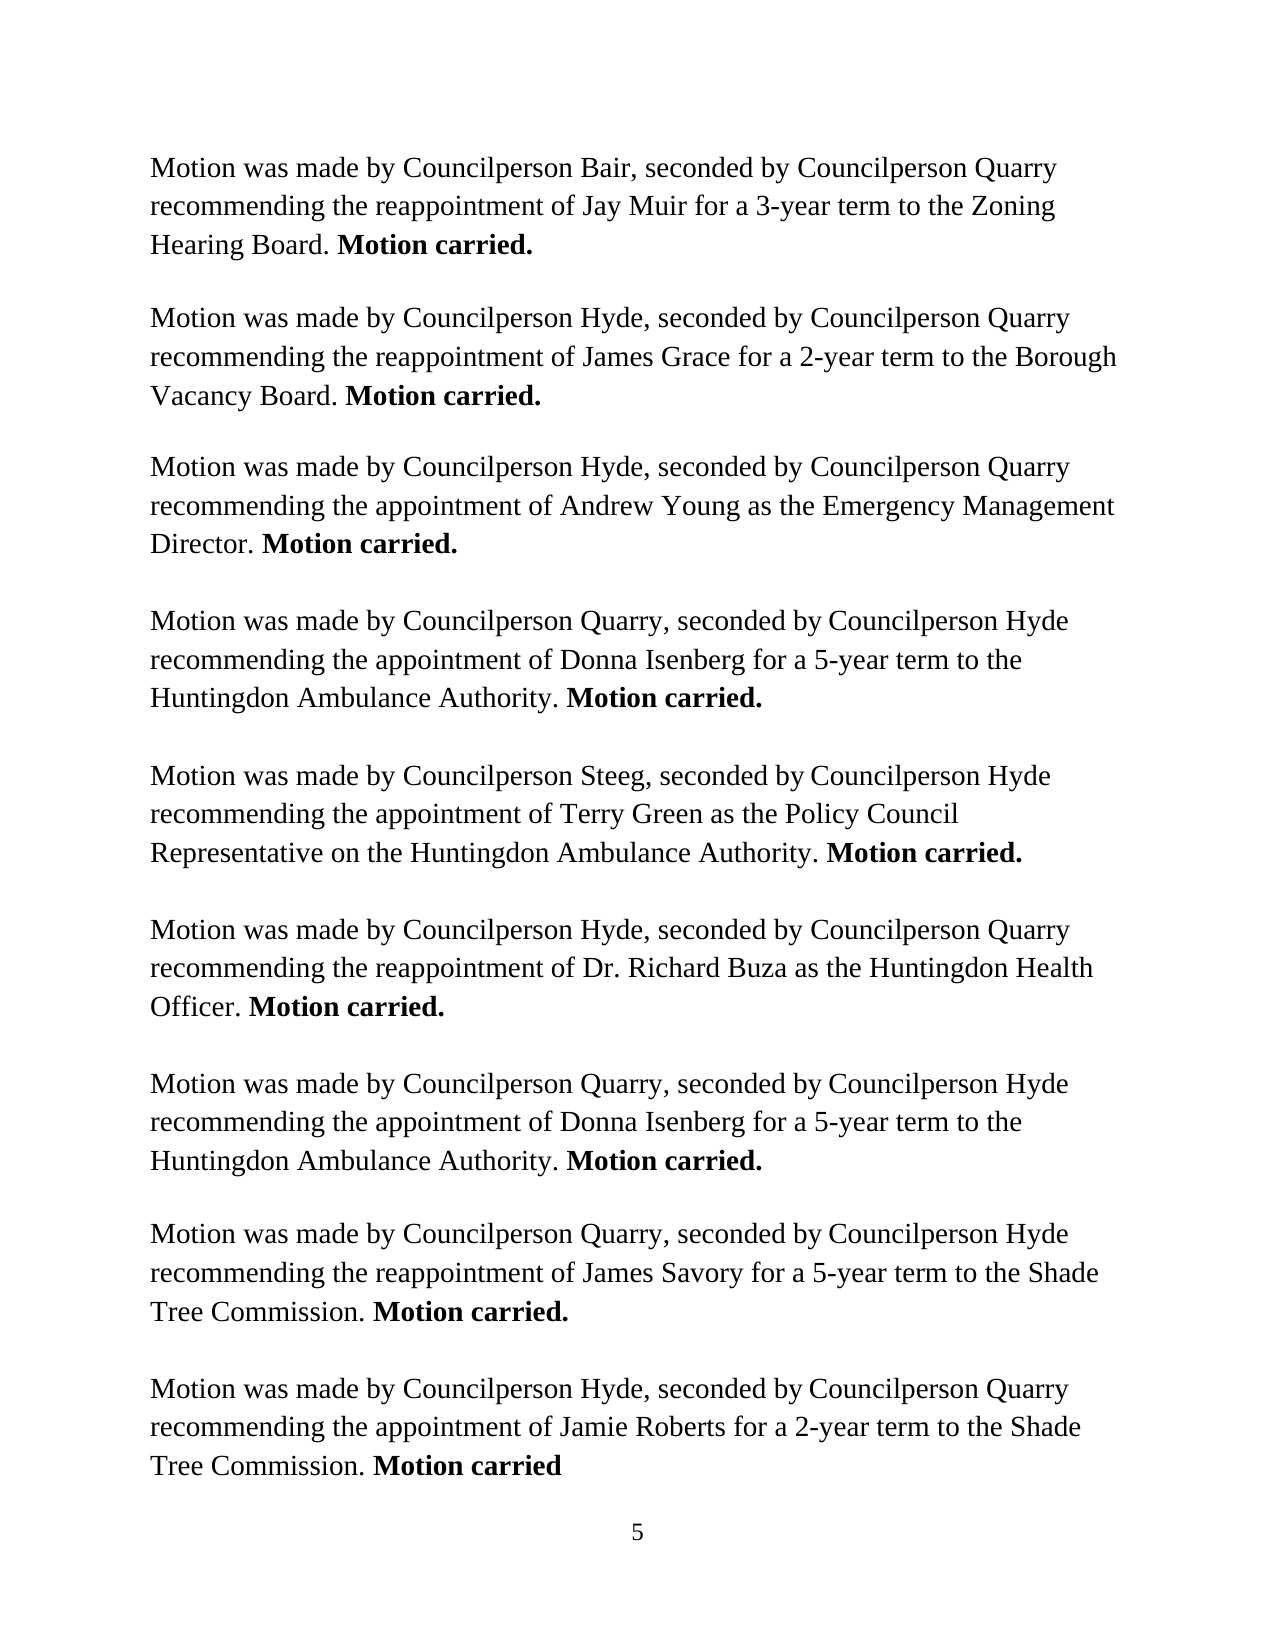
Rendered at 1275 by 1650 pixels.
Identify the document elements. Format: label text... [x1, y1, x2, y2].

text Motion was made by Councilperson Quarry, seconded by Councilperson Hyde recommending the appointment of Donna Isenberg for a 5-year term to the Huntingdon Ambulance Authority. Motion carried. [150, 1066, 1125, 1177]
text Motion was made by Councilperson Hyde, seconded by Councilperson Quarry recommending the appointment of Jamie Roberts for a 2-year term to the Shade Tree Commission. Motion carried [150, 1371, 1125, 1481]
text Motion was made by Councilperson Steeg, seconded by Councilperson Hyde recommending the appointment of Terry Green as the Policy Council Representative on the Huntingdon Ambulance Authority. Motion carried. [150, 758, 1125, 868]
text Motion was made by Councilperson Hyde, seconded by Councilperson Quarry recommending the reappointment of Dr. Richard Buza as the Huntingdon Health Officer. Motion carried. [150, 912, 1125, 1022]
text Motion was made by Councilperson Quarry, seconded by Councilperson Hyde recommending the reappointment of James Savory for a 5-year term to the Shade Tree Commission. Motion carried. [150, 1217, 1125, 1327]
text Motion was made by Councilperson Bair, seconded by Councilperson Quarry recommending the reappointment of Jay Muir for a 3-year term to the Zoning Hearing Board. Motion carried. [150, 150, 1125, 261]
text Motion was made by Councilperson Quarry, seconded by Councilperson Hyde recommending the appointment of Donna Isenberg for a 5-year term to the Huntingdon Ambulance Authority. Motion carried. [150, 603, 1125, 714]
text Motion was made by Councilperson Hyde, seconded by Councilperson Quarry recommending the reappointment of James Grace for a 2-year term to the Borough Vacancy Board. Motion carried. [150, 301, 1125, 411]
text Motion was made by Councilperson Hyde, seconded by Councilperson Quarry recommending the appointment of Andrew Young as the Emergency Management Director. Motion carried. [150, 449, 1125, 560]
